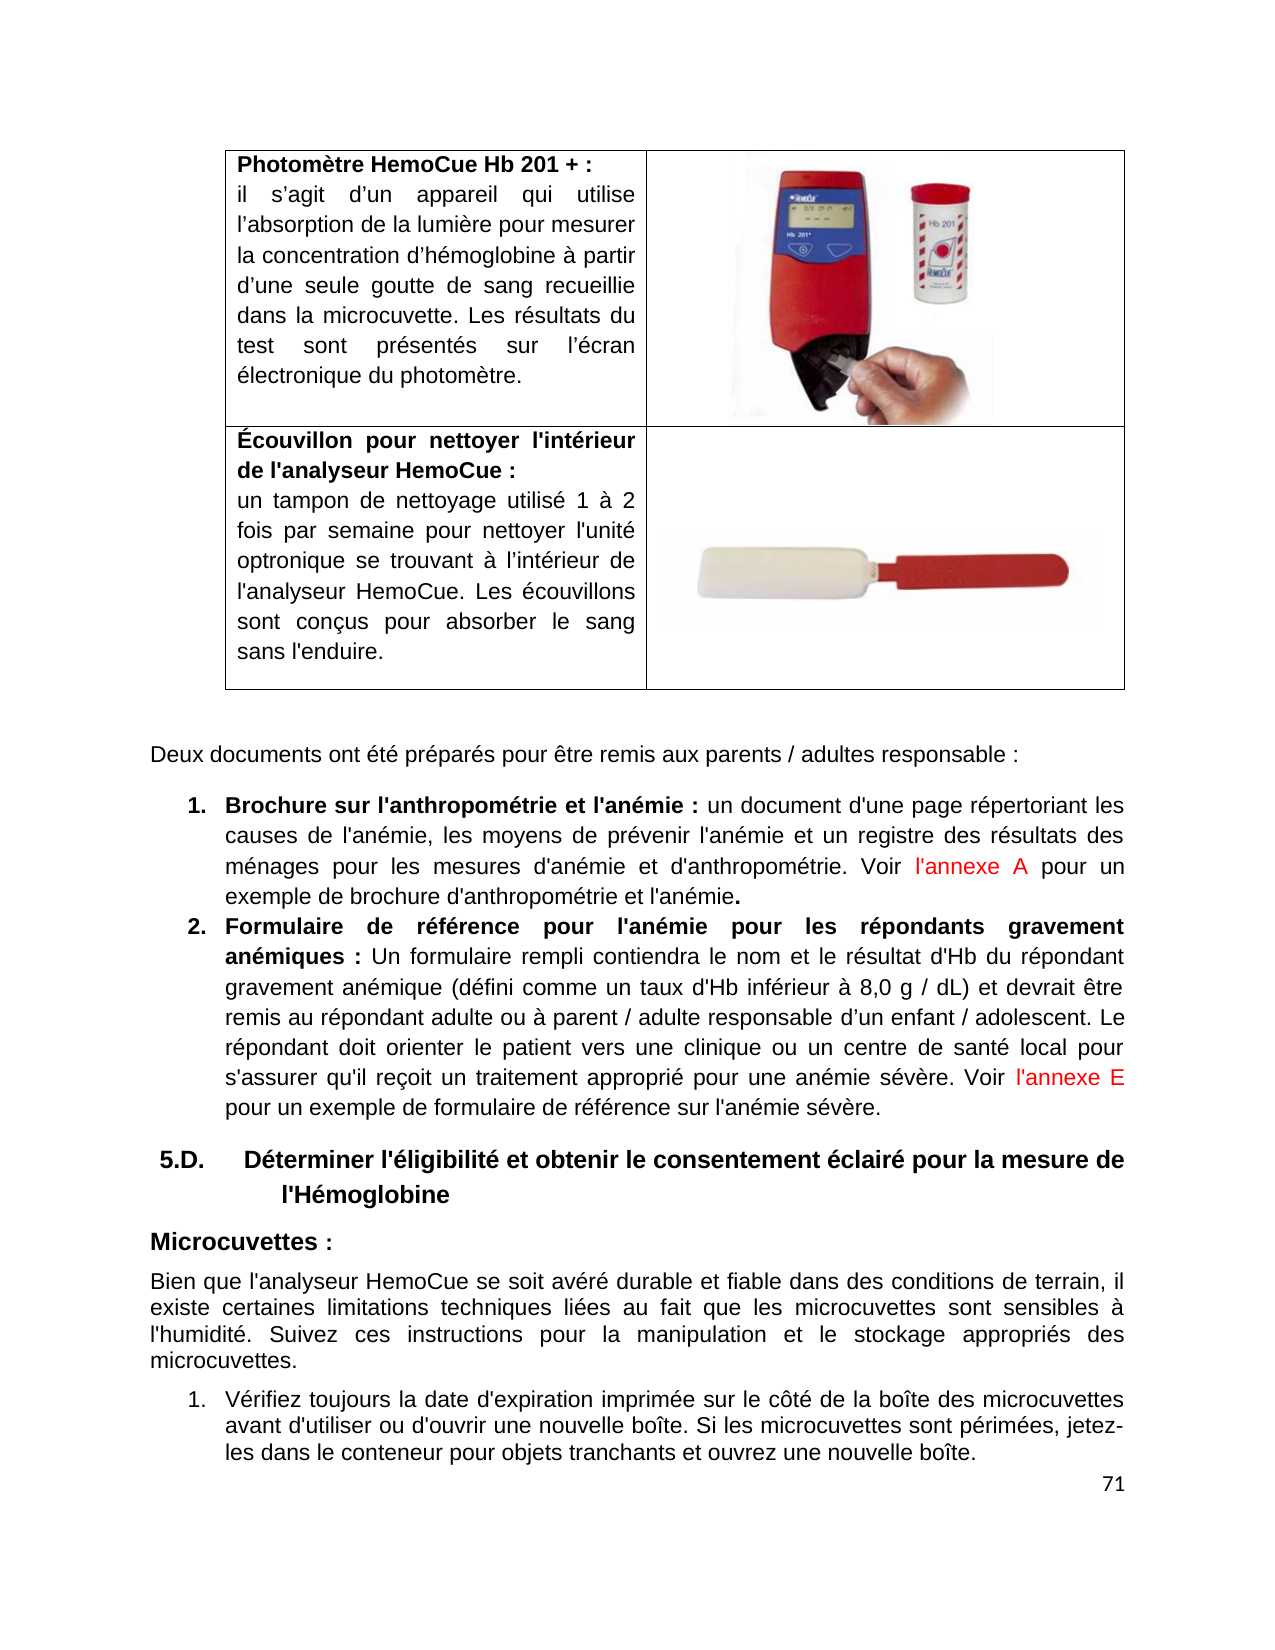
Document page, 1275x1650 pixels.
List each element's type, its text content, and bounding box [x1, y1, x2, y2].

list Formulaire de référence pour l'anémie pour les répondants gravement anémiques : Un formulaire rempli contiendra le nom et le résultat d'Hb du répondant gravement anémique (défini comme un taux d'Hb inférieur à 8,0 g / dL) et devrait être remis au répondant adulte ou à parent / adulte responsable d’un enfant / adolescent. Le répondant doit orienter le patient vers une clinique ou un centre de santé local pour s'assurer qu'il reçoit un traitement approprié pour une anémie sévère. Voir l'annexe E pour un exemple de formulaire de référence sur l'anémie sévère. [187, 913, 1125, 1121]
table_cell Photomètre HemoCue Hb 201 + : il s’agit d’un appareil qui utilise l’absorption de la lumière pour mesurer la concentration d’hémoglobine à partir d’une seule goutte de sang recueillie dans la microcuvette. Les résultats du test sont présentés sur l’écran électronique du photomètre. [226, 151, 646, 426]
text Deux documents ont été préparés pour être remis aux parents / adultes responsable : [150, 741, 1125, 767]
subtitle Déterminer l'éligibilité et obtenir le consentement éclairé pour la mesure de l'Hémoglobine [159, 1145, 1125, 1208]
picture [728, 151, 994, 424]
picture [658, 528, 1101, 631]
table_cell Écouvillon pour nettoyer l'intérieur de l'analyseur HemoCue : un tampon de nettoyage utilisé 1 à 2 fois par semaine pour nettoyer l'unité optronique se trouvant à l’intérieur de l'analyseur HemoCue. Les écouvillons sont conçus pour absorber le sang sans l'enduire. [226, 427, 646, 689]
list Brochure sur l'anthropométrie et l'anémie : un document d'une page répertoriant les causes de l'anémie, les moyens de prévenir l'anémie et un registre des résultats des ménages pour les mesures d'anémie et d'anthropométrie. Voir l'annexe A pour un exemple de brochure d'anthropométrie et l'anémie. [187, 792, 1125, 909]
text Bien que l'analyseur HemoCue se soit avéré durable et fiable dans des conditions de terrain, il existe certaines limitations techniques liées au fait que les microcuvettes sont sensibles à l'humidité. Suivez ces instructions pour la manipulation et le stockage appropriés des microcuvettes. [150, 1268, 1125, 1373]
table_cell [647, 427, 1124, 689]
list Vérifiez toujours la date d'expiration imprimée sur le côté de la boîte des microcuvettes avant d'utiliser ou d'ouvrir une nouvelle boîte. Si les microcuvettes sont périmées, jetez-les dans le conteneur pour objets tranchants et ouvrez une nouvelle boîte. [187, 1386, 1125, 1465]
table_cell [647, 151, 1124, 426]
text Microcuvettes : [150, 1227, 1125, 1256]
